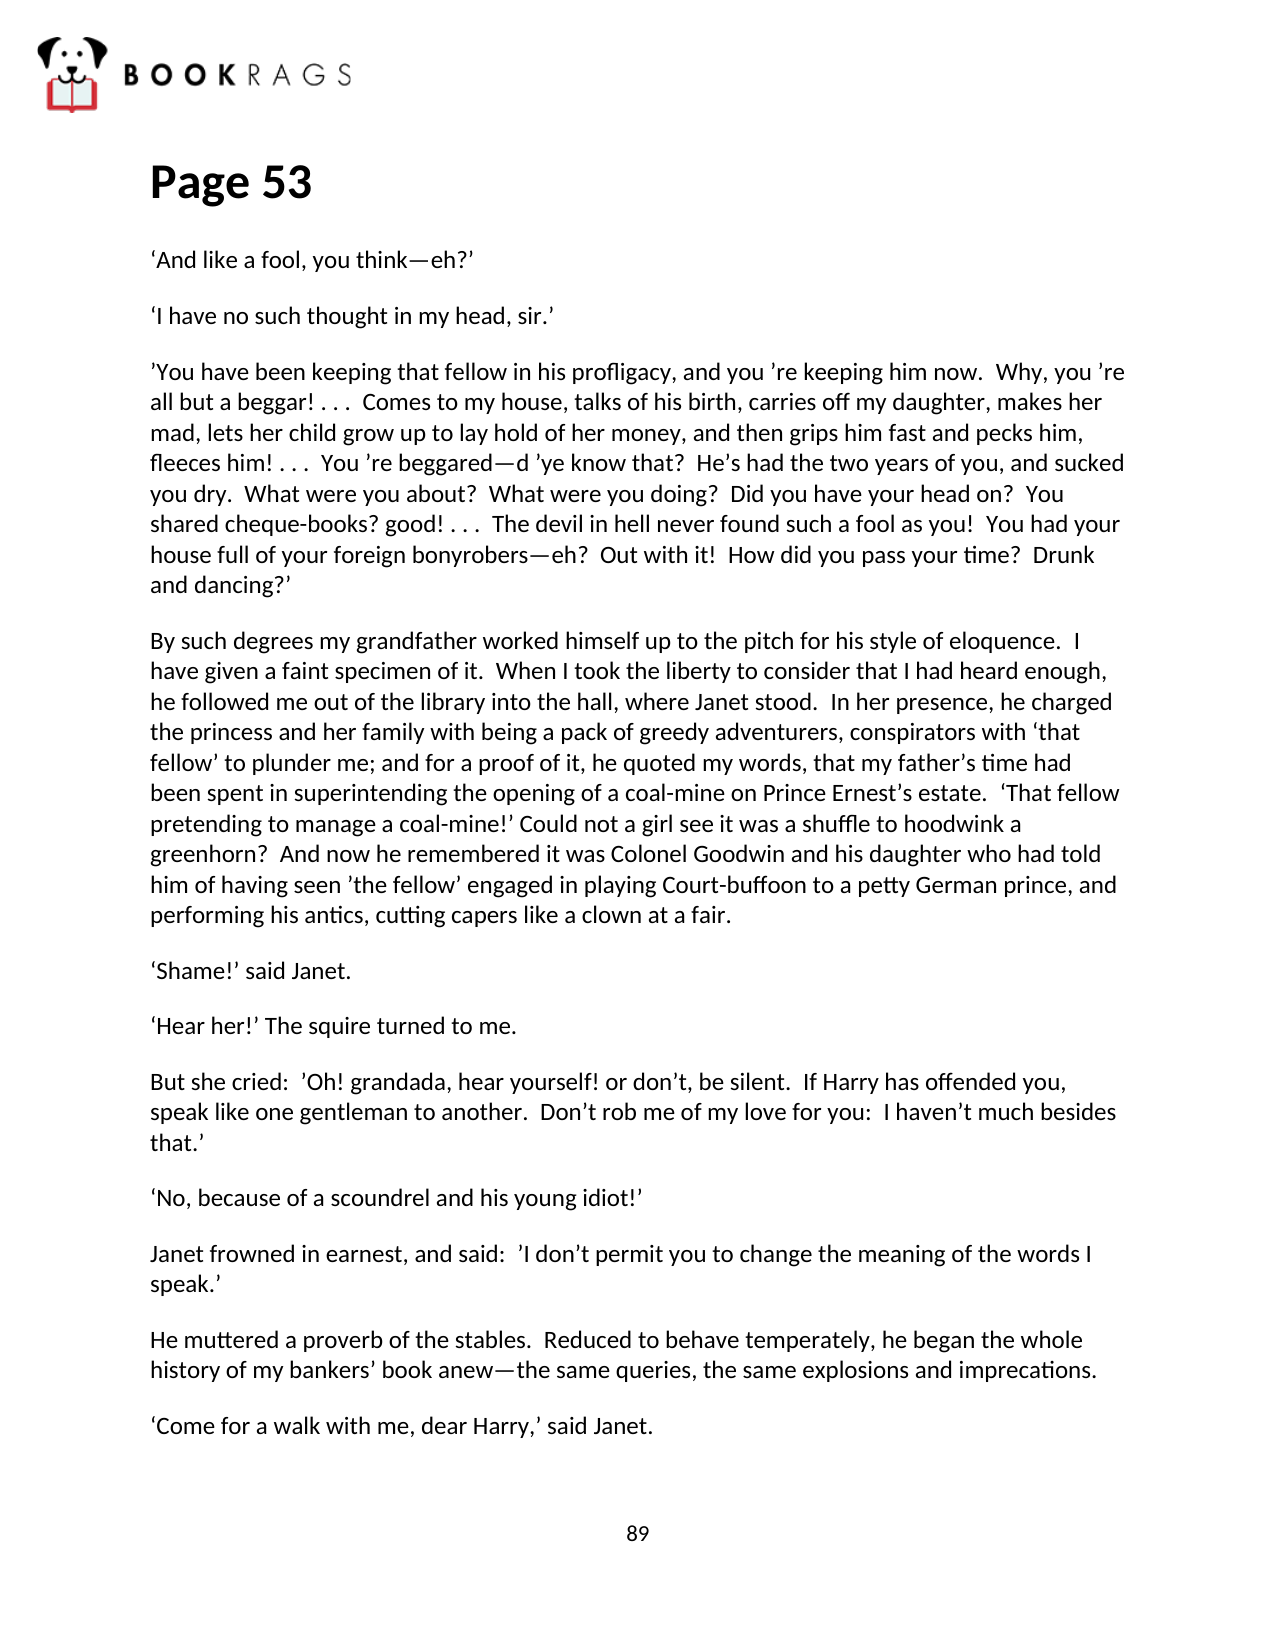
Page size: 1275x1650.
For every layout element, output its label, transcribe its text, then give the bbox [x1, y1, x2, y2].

text ‘Shame!’ said Janet. [150, 955, 1125, 986]
text ‘Hear her!’ The squire turned to me. [150, 1011, 1125, 1041]
text ‘No, because of a scoundrel and his young idiot!’ [150, 1183, 1125, 1213]
text But she cried: ’Oh! grandada, hear yourself! or don’t, be silent. If Harry has offended you, speak like one gentleman to another. Don’t rob me of my love for you: I haven’t much besides that.’ [150, 1066, 1125, 1158]
text Janet frowned in earnest, and said: ’I don’t permit you to change the meaning of the words I speak.’ [150, 1238, 1125, 1299]
text ’You have been keeping that fellow in his profligacy, and you ’re keeping him now. Why, you ’re all but a beggar! . . . Comes to my house, talks of his birth, carries off my daughter, makes her mad, lets her child grow up to lay hold of her money, and then grips him fast and pecks him, fleeces him! . . . You ’re beggared—­d ’ye know that? He’s had the two years of you, and sucked you dry. What were you about? What were you doing? Did you have your head on? You shared cheque-books? good! . . . The devil in hell never found such a fool as you! You had your house full of your foreign bonyrobers—­eh? Out with it! How did you pass your time? Drunk and dancing?’ [150, 356, 1125, 600]
text ‘I have no such thought in my head, sir.’ [150, 300, 1125, 331]
text Page 53 [150, 150, 1125, 211]
text By such degrees my grandfather worked himself up to the pitch for his style of eloquence. I have given a faint specimen of it. When I took the liberty to consider that I had heard enough, he followed me out of the library into the hall, where Janet stood. In her presence, he charged the princess and her family with being a pack of greedy adventurers, conspirators with ‘that fellow’ to plunder me; and for a proof of it, he quoted my words, that my father’s time had been spent in superintending the opening of a coal-mine on Prince Ernest’s estate. ‘That fellow pretending to manage a coal-mine!’ Could not a girl see it was a shuffle to hoodwink a greenhorn? And now he remembered it was Colonel Goodwin and his daughter who had told him of having seen ’the fellow’ engaged in playing Court-buffoon to a petty German prince, and performing his antics, cutting capers like a clown at a fair. [150, 625, 1125, 930]
text ‘And like a fool, you think—­eh?’ [150, 244, 1125, 275]
text He muttered a proverb of the stables. Reduced to behave temperately, he began the whole history of my bankers’ book anew—­the same queries, the same explosions and imprecations. [150, 1324, 1125, 1385]
picture [37, 37, 351, 113]
text ‘Come for a walk with me, dear Harry,’ said Janet. [150, 1410, 1125, 1441]
